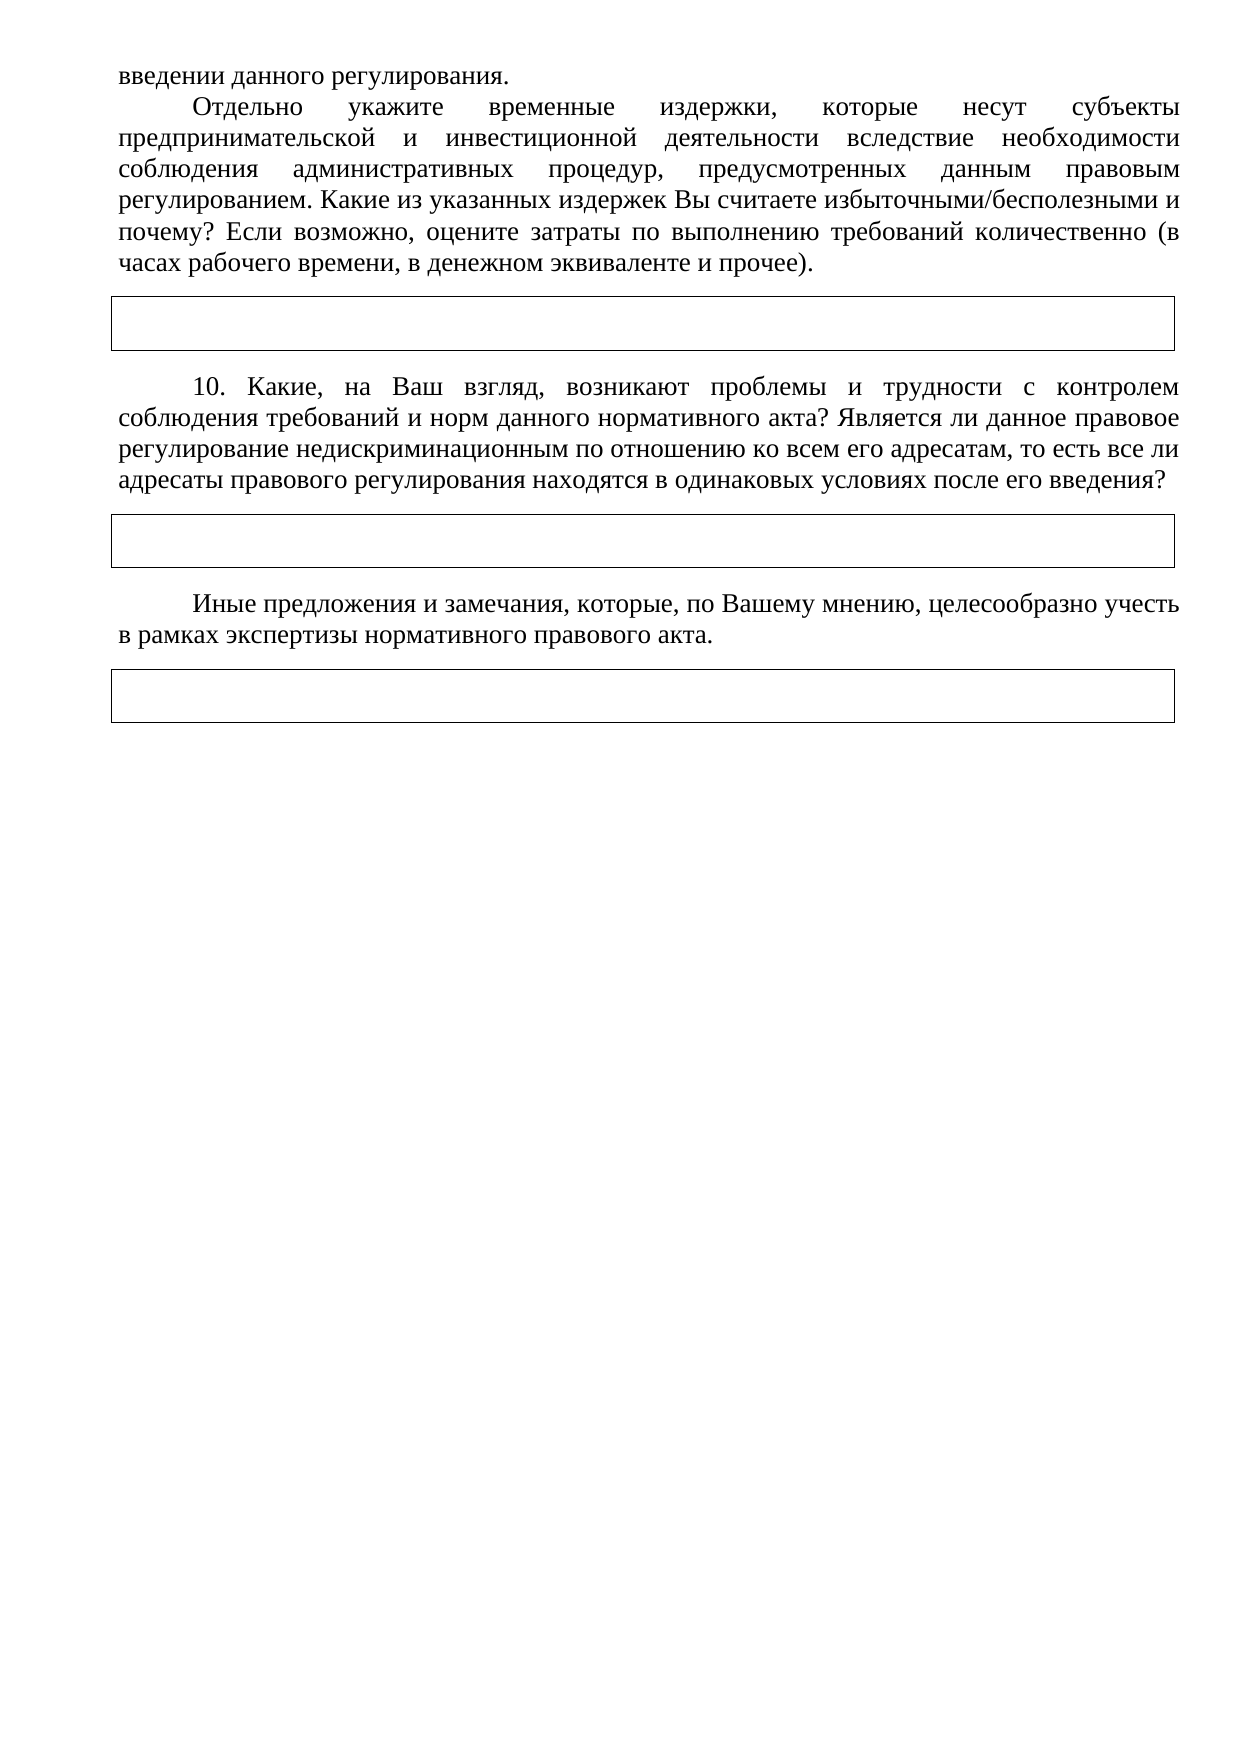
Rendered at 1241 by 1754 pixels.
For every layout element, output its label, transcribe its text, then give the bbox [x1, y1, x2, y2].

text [118, 59, 1181, 90]
text Отдельно укажите временные издержки, которые несут субъекты предпринимательской и инвестиционной деятельности вследствие необходимости соблюдения административных процедур, предусмотренных данным правовым регулированием. Какие из указанных издержек Вы считаете избыточными/бесполезными и почему? Если возможно, оцените затраты по выполнению требований количественно (в часах рабочего времени, в денежном эквиваленте и прочее). [118, 90, 1181, 277]
text Иные предложения и замечания, которые, по Вашему мнению, целесообразно учесть в рамках экспертизы нормативного правового акта. [118, 587, 1181, 649]
table_header [112, 670, 1174, 722]
table_header [112, 515, 1174, 567]
table_header [112, 297, 1174, 350]
text 10. Какие, на Ваш взгляд, возникают проблемы и трудности с контролем соблюдения требований и норм данного нормативного акта? Является ли данное правовое регулирование недискриминационным по отношению ко всем его адресатам, то есть все ли адресаты правового регулирования находятся в одинаковых условиях после его введения? [118, 370, 1181, 494]
